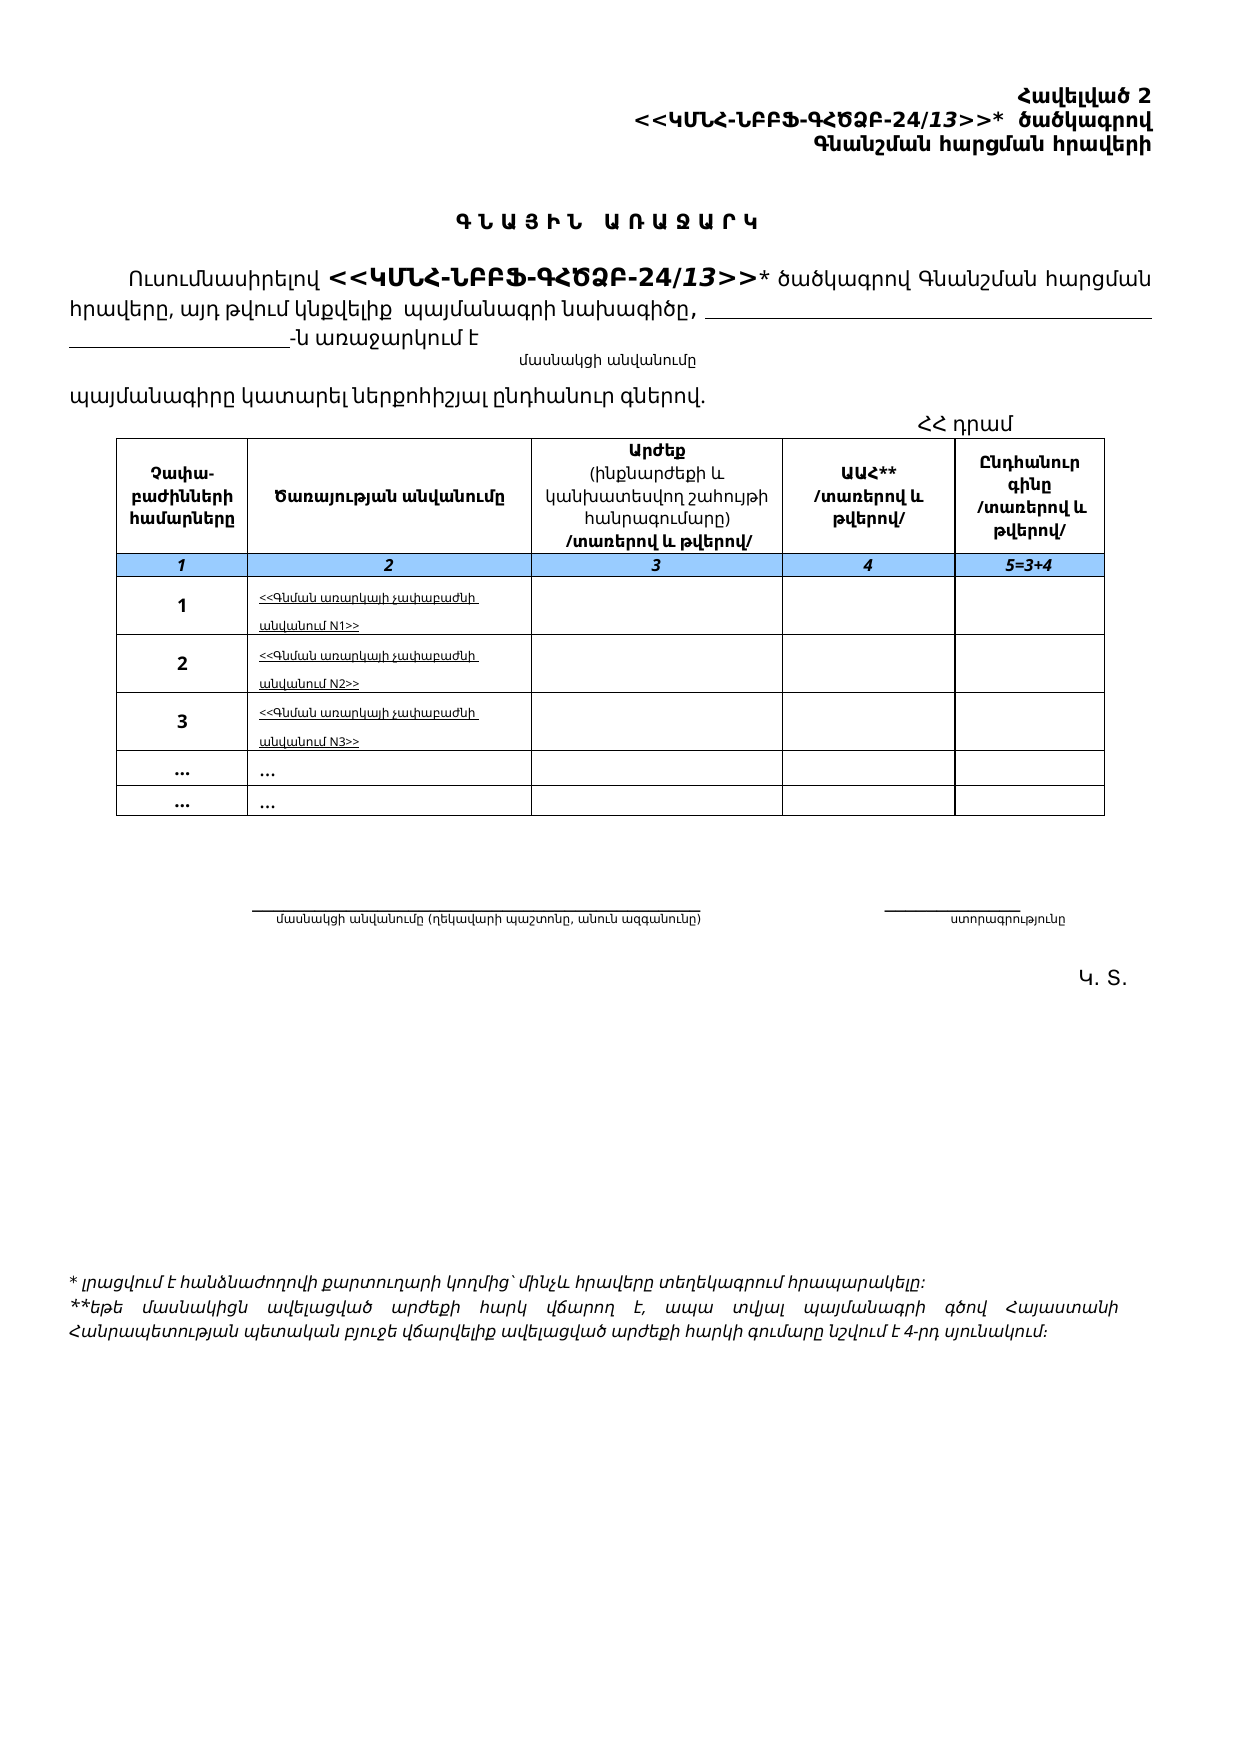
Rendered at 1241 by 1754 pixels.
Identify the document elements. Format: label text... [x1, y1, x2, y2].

table_cell [532, 635, 782, 692]
text մասնակցի անվանումը [69, 352, 1152, 381]
table_header Չափա- բաժինների համարները [117, 439, 247, 552]
text ___________________________________________ _____________ [144, 888, 1152, 913]
text Կ. Տ. [69, 966, 1152, 990]
table_cell 1 [117, 577, 247, 634]
text պայմանագիրը կատարել ներքոհիշյալ ընդհանուր գներով. [69, 381, 1152, 409]
table_cell 5=3+4 [956, 554, 1104, 576]
text Ուսումնասիրելով <<ԿՄՆՀ-ՆԲԲՖ-ԳՀԾՁԲ-24/13>>* ծածկագրով Գնանշման հարցման հրավերը, այդ թվում կնքվելիք պայմանագրի նախագիծը, -ն առաջարկում է [69, 264, 1152, 352]
text * լրացվում է հանձնաժողովի քարտուղարի կողմից` մինչև հրավերը տեղեկագրում հրապարակելը: [69, 1271, 1152, 1294]
text մասնակցի անվանումը (ղեկավարի պաշտոնը, անուն ազգանունը) ստորագրությունը [69, 913, 1152, 937]
table_header Ընդհանուր գինը /տառերով և թվերով/ [956, 439, 1104, 552]
table_cell [783, 577, 954, 634]
table_cell 3 [117, 693, 247, 750]
table_cell [783, 693, 954, 750]
table_cell <<Գնման առարկայի չափաբաժնի անվանում N3>> [248, 693, 531, 750]
table_cell [532, 786, 782, 814]
table_cell 4 [783, 554, 954, 576]
table_cell <<Գնման առարկայի չափաբաժնի անվանում N1>> [248, 577, 531, 634]
table_cell [783, 635, 954, 692]
text ՀՀ դրամ [69, 409, 1152, 438]
text <<ԿՄՆՀ-ՆԲԲՖ-ԳՀԾՁԲ-24/13>>* ծածկագրով [69, 108, 1152, 132]
table_cell ... [248, 751, 531, 785]
table_cell ... [248, 786, 531, 814]
table_cell [532, 577, 782, 634]
table_cell 2 [117, 635, 247, 692]
table_cell [956, 786, 1104, 814]
text Գ Ն Ա Յ Ի Ն Ա Ռ Ա Ջ Ա Ր Կ [62, 210, 1152, 234]
table_header Արժեք (ինքնարժեքի և կանխատեսվող շահույթի հանրագումարը) /տառերով և թվերով/ [532, 439, 782, 552]
table_cell … [117, 786, 247, 814]
table_cell [956, 751, 1104, 785]
table_cell [532, 751, 782, 785]
table_cell 3 [532, 554, 782, 576]
table_cell [956, 635, 1104, 692]
table_cell [532, 693, 782, 750]
text **եթե մասնակիցն ավելացված արժեքի հարկ վճարող է, ապա տվյալ պայմանագրի գծով Հայաստանի Հանրապետության պետական բյուջե վճարվելիք ավելացված արժեքի հարկի գումարը նշվում է 4-րդ սյունակում։ [69, 1294, 1119, 1342]
table_cell [956, 577, 1104, 634]
table_cell 2 [248, 554, 531, 576]
table_header ԱԱՀ** /տառերով և թվերով/ [783, 439, 954, 552]
table_header Ծառայության անվանումը [248, 439, 531, 552]
table_cell [956, 693, 1104, 750]
text Հավելված 2 [69, 84, 1152, 108]
table_cell … [117, 751, 247, 785]
table_cell [783, 786, 954, 814]
table_cell <<Գնման առարկայի չափաբաժնի անվանում N2>> [248, 635, 531, 692]
table_cell [783, 751, 954, 785]
text Գնանշման հարցման հրավերի [69, 132, 1152, 157]
table_cell 1 [117, 554, 247, 576]
